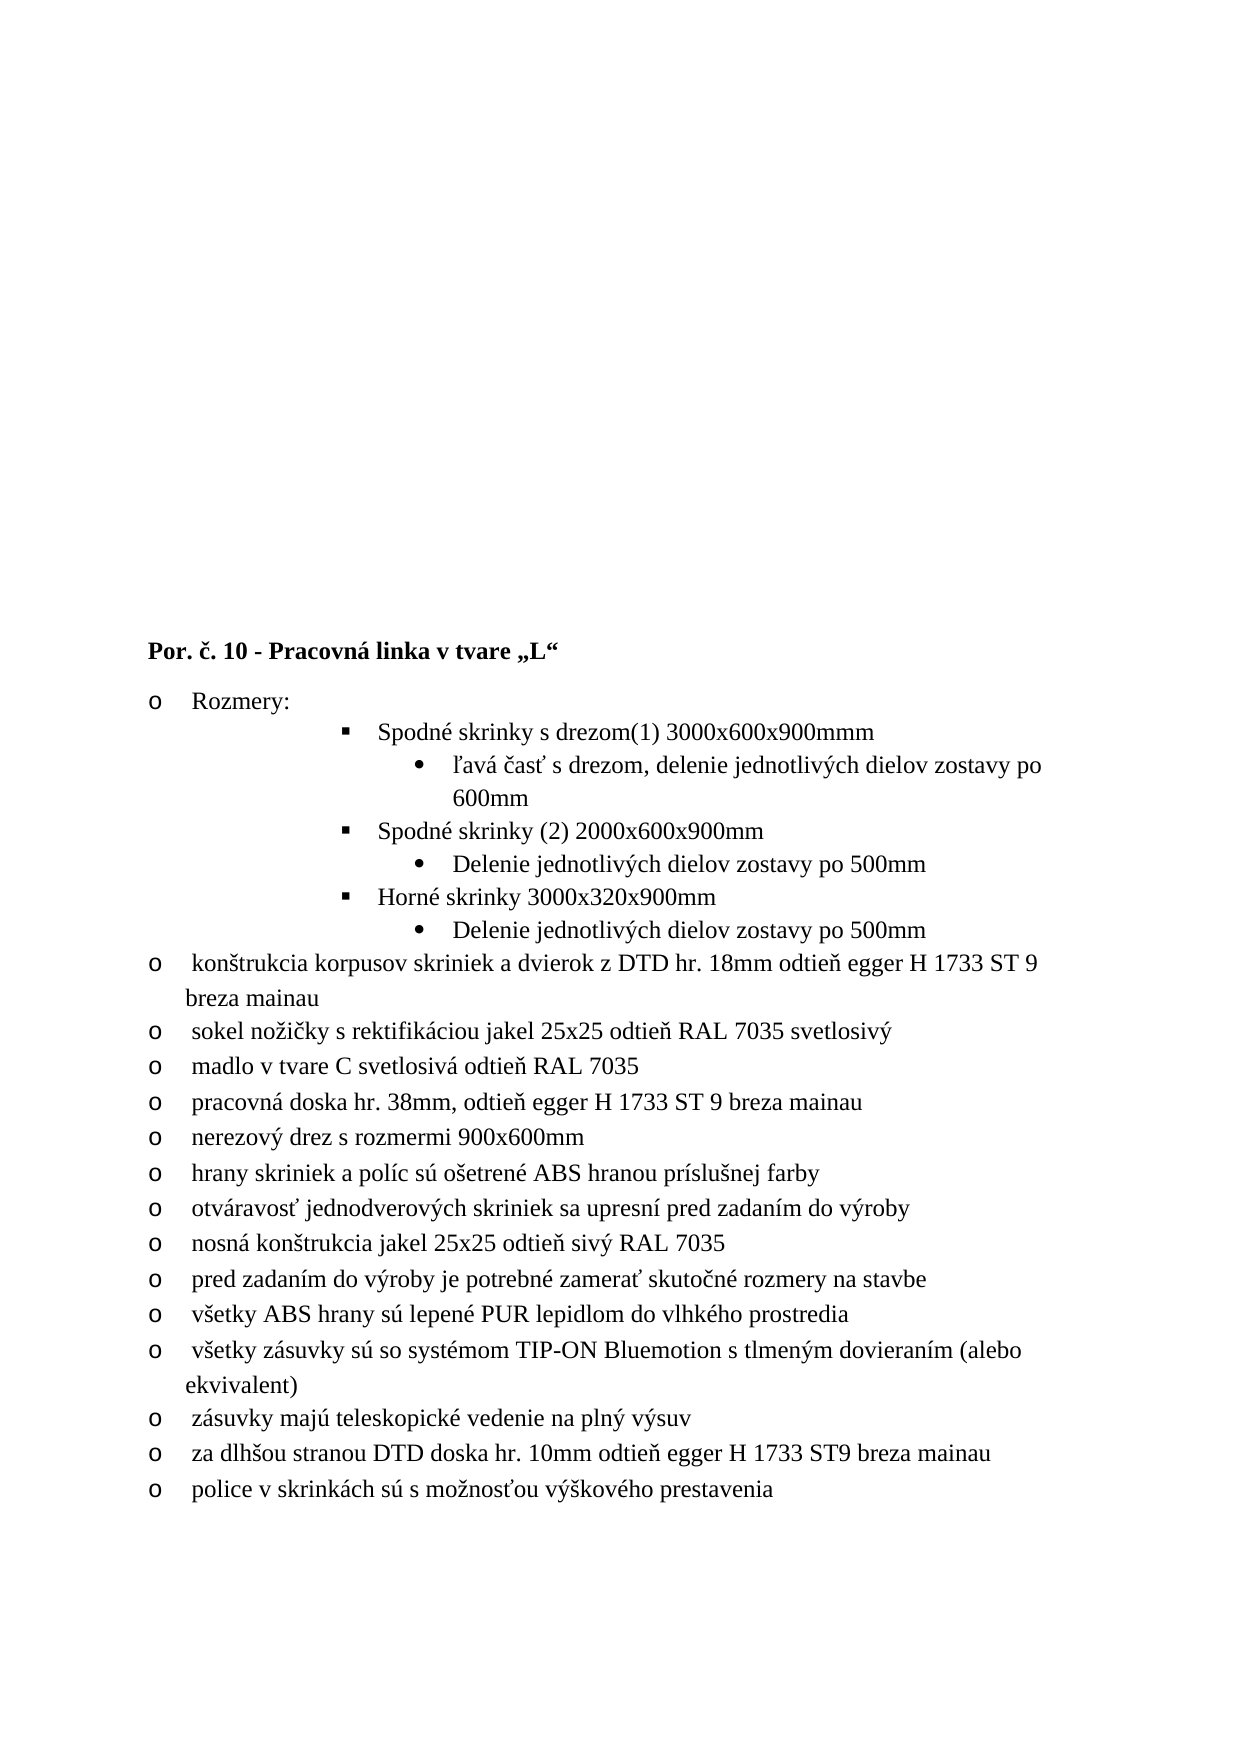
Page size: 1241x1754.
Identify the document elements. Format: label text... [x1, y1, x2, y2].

list Horné skrinky 3000x320x900mm [340, 882, 1093, 911]
list Delenie jednotlivých dielov zostavy po 500mm [415, 915, 1093, 944]
list ľavá časť s drezom, delenie jednotlivých dielov zostavy po 600mm [415, 750, 1093, 812]
list hrany skriniek a políc sú ošetrené ABS hranou príslušnej farby [148, 1158, 1093, 1188]
list sokel nožičky s rektifikáciou jakel 25x25 odtieň RAL 7035 svetlosivý [148, 1016, 1093, 1047]
list police v skrinkách sú s možnosťou výškového prestavenia [148, 1474, 1093, 1504]
list Rozmery: [148, 686, 1093, 717]
list nosná konštrukcia jakel 25x25 odtieň sivý RAL 7035 [148, 1228, 1093, 1259]
list otváravosť jednodverových skriniek sa upresní pred zadaním do výroby [148, 1193, 1093, 1224]
list Spodné skrinky (2) 2000x600x900mm [340, 816, 1093, 844]
list madlo v tvare C svetlosivá odtieň RAL 7035 [148, 1051, 1093, 1082]
list za dlhšou stranou DTD doska hr. 10mm odtieň egger H 1733 ST9 breza mainau [148, 1438, 1093, 1469]
list nerezový drez s rozmermi 900x600mm [148, 1122, 1093, 1153]
list konštrukcia korpusov skriniek a dvierok z DTD hr. 18mm odtieň egger H 1733 ST 9 breza mainau [148, 948, 1093, 1012]
list Delenie jednotlivých dielov zostavy po 500mm [415, 849, 1093, 878]
list zásuvky majú teleskopické vedenie na plný výsuv [148, 1403, 1093, 1434]
text Por. č. 10 - Pracovná linka v tvare „L“ [148, 636, 1093, 665]
list pred zadaním do výroby je potrebné zamerať skutočné rozmery na stavbe [148, 1264, 1093, 1295]
list všetky zásuvky sú so systémom TIP-ON Bluemotion s tlmeným dovieraním (alebo ekvivalent) [148, 1335, 1093, 1399]
list Spodné skrinky s drezom(1) 3000x600x900mmm [340, 717, 1093, 746]
list pracovná doska hr. 38mm, odtieň egger H 1733 ST 9 breza mainau [148, 1087, 1093, 1118]
list všetky ABS hrany sú lepené PUR lepidlom do vlhkého prostredia [148, 1299, 1093, 1330]
